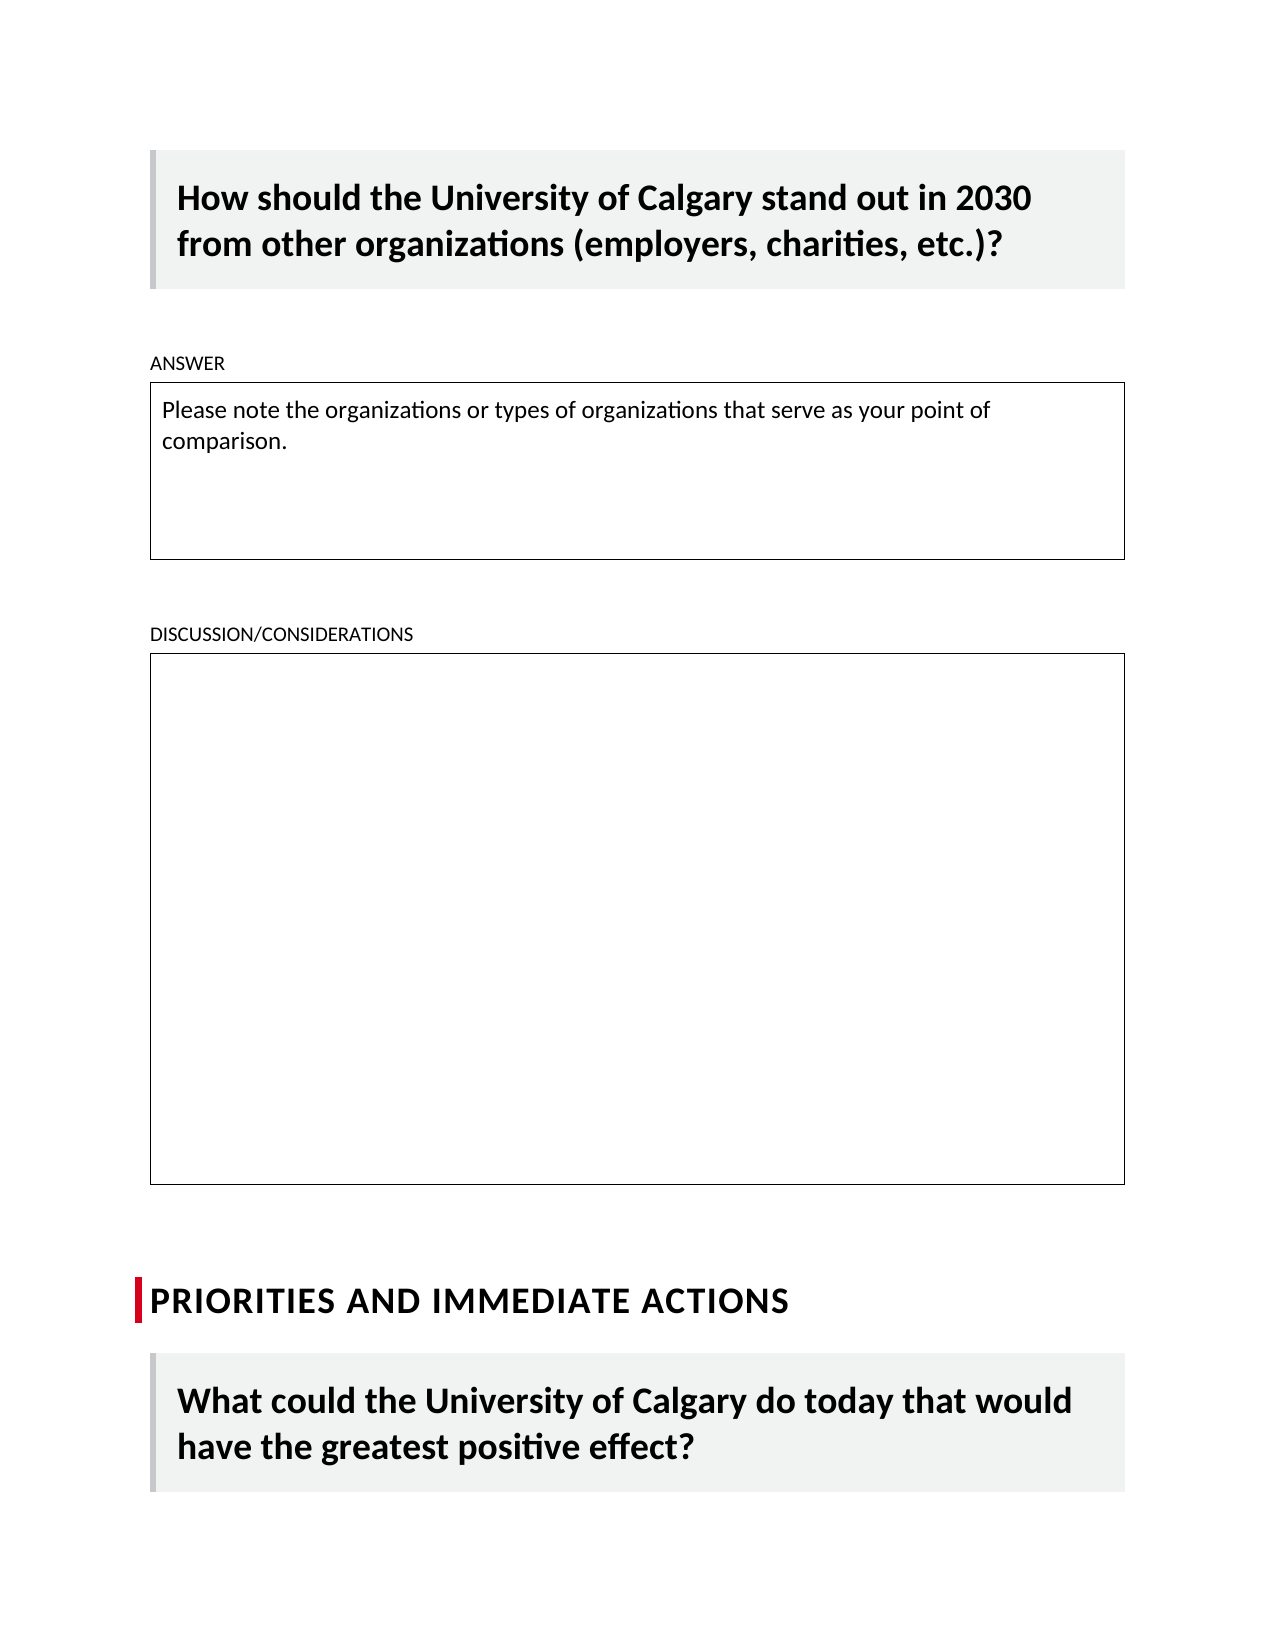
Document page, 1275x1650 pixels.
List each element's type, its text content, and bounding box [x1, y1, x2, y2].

table_header What could the University of Calgary do today that would have the greatest positive effect? [156, 1353, 1125, 1492]
text PRIORITIES AND IMMEDIATE ACTIONS [150, 1277, 1125, 1323]
table_header How should the University of Calgary stand out in 2030 from other organizations (employers, charities, etc.)? [156, 150, 1125, 289]
table_header [151, 654, 1124, 1184]
text ANSWER [150, 350, 1125, 375]
text DISCUSSION/CONSIDERATIONS [150, 621, 1125, 646]
table_header Please note the organizations or types of organizations that serve as your point of comparison. [151, 383, 1124, 559]
